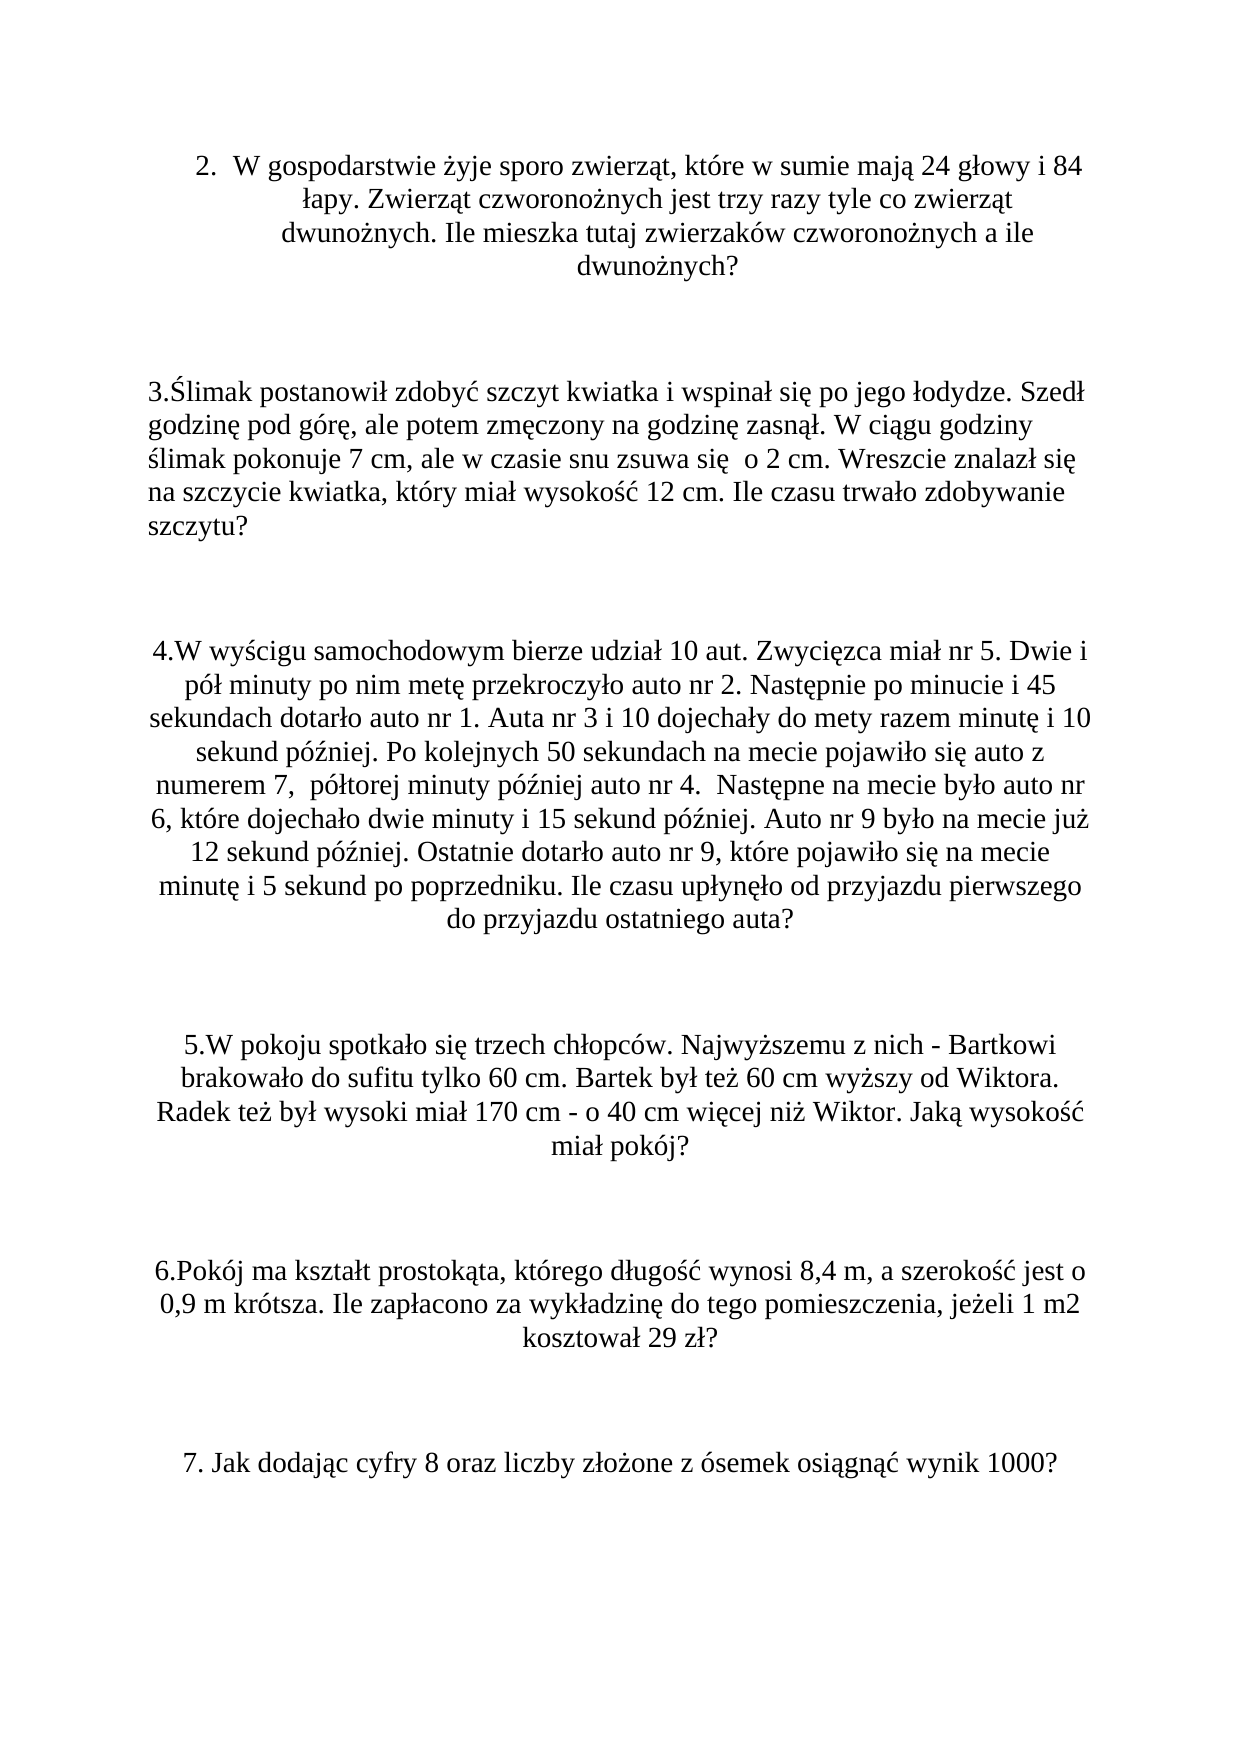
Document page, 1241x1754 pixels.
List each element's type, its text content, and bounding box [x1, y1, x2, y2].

text 7. Jak dodając cyfry 8 oraz liczby złożone z ósemek osiągnąć wynik 1000? [148, 1446, 1093, 1479]
text 4.W wyścigu samochodowym bierze udział 10 aut. Zwycięzca miał nr 5. Dwie i pół minuty po nim metę przekroczyło auto nr 2. Następnie po minucie i 45 sekundach dotarło auto nr 1. Auta nr 3 i 10 dojechały do mety razem minutę i 10 sekund później. Po kolejnych 50 sekundach na mecie pojawiło się auto z numerem 7, półtorej minuty później auto nr 4. Następne na mecie było auto nr 6, które dojechało dwie minuty i 15 sekund później. Auto nr 9 było na mecie już 12 sekund później. Ostatnie dotarło auto nr 9, które pojawiło się na mecie minutę i 5 sekund po poprzedniku. Ile czasu upłynęło od przyjazdu pierwszego do przyjazdu ostatniego auta? [148, 633, 1093, 935]
text 6.Pokój ma kształt prostokąta, którego długość wynosi 8,4 m, a szerokość jest o 0,9 m krótsza. Ile zapłacono za wykładzinę do tego pomieszczenia, jeżeli 1 m2 kosztował 29 zł? [148, 1253, 1093, 1354]
list W gospodarstwie żyje sporo zwierząt, które w sumie mają 24 głowy i 84 łapy. Zwierząt czworonożnych jest trzy razy tyle co zwierząt dwunożnych. Ile mieszka tutaj zwierzaków czworonożnych a ile dwunożnych? [185, 148, 1093, 282]
text 5.W pokoju spotkało się trzech chłopców. Najwyższemu z nich - Bartkowi brakowało do sufitu tylko 60 cm. Bartek był też 60 cm wyższy od Wiktora. Radek też był wysoki miał 170 cm - o 40 cm więcej niż Wiktor. Jaką wysokość miał pokój? [148, 1027, 1093, 1161]
text 3.Ślimak postanowił zdobyć szczyt kwiatka i wspinał się po jego łodydze. Szedł godzinę pod górę, ale potem zmęczony na godzinę zasnął. W ciągu godziny ślimak pokonuje 7 cm, ale w czasie snu zsuwa się o 2 cm. Wreszcie znalazł się na szczycie kwiatka, który miał wysokość 12 cm. Ile czasu trwało zdobywanie szczytu? [148, 374, 1093, 541]
